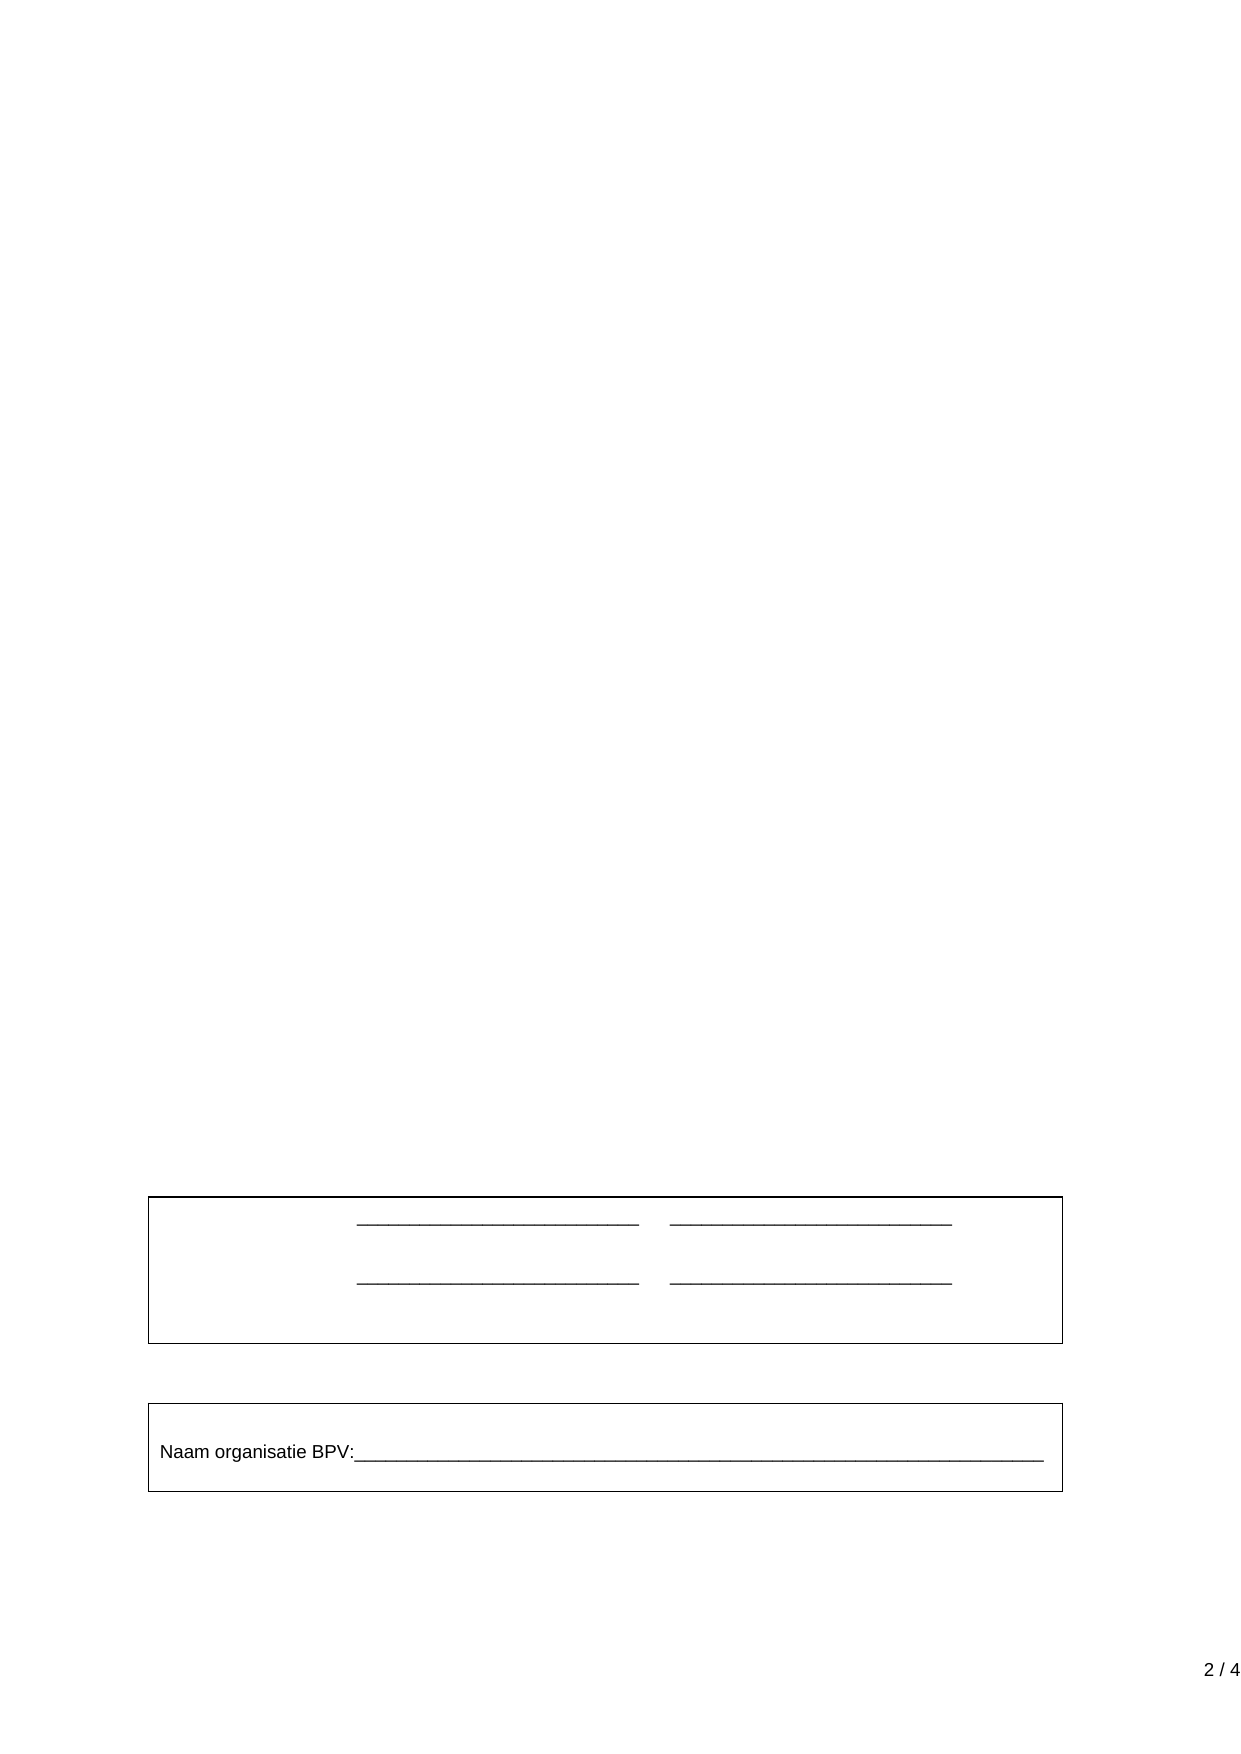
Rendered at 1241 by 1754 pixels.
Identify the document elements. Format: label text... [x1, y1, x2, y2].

table_header Naam organisatie BPV:__________________________________________________________________ Naam examinator BPV:__________________________________________________________________ Door het ondertekenen van dit formulier verklaar ik dat wat de student beschreven heeft in de documenten overeenkomt met de werkelijkheid. Het gaat om authentieke producten. Datum:_______________________________________________________________________________ Plaats:_______________________________________________________________________________ Handtekening:_________________________________________________________________________ [149, 1404, 1062, 1491]
table_header Naam student:_________________________________________________________________________ Studentnummer:_______________________________________________________________________ Opleiding: PMK / GPM / OA Werkprocessen (code): ___________________________ ___________________________ ___________________________ ___________________________ ___________________________ ___________________________ [149, 1198, 1062, 1343]
